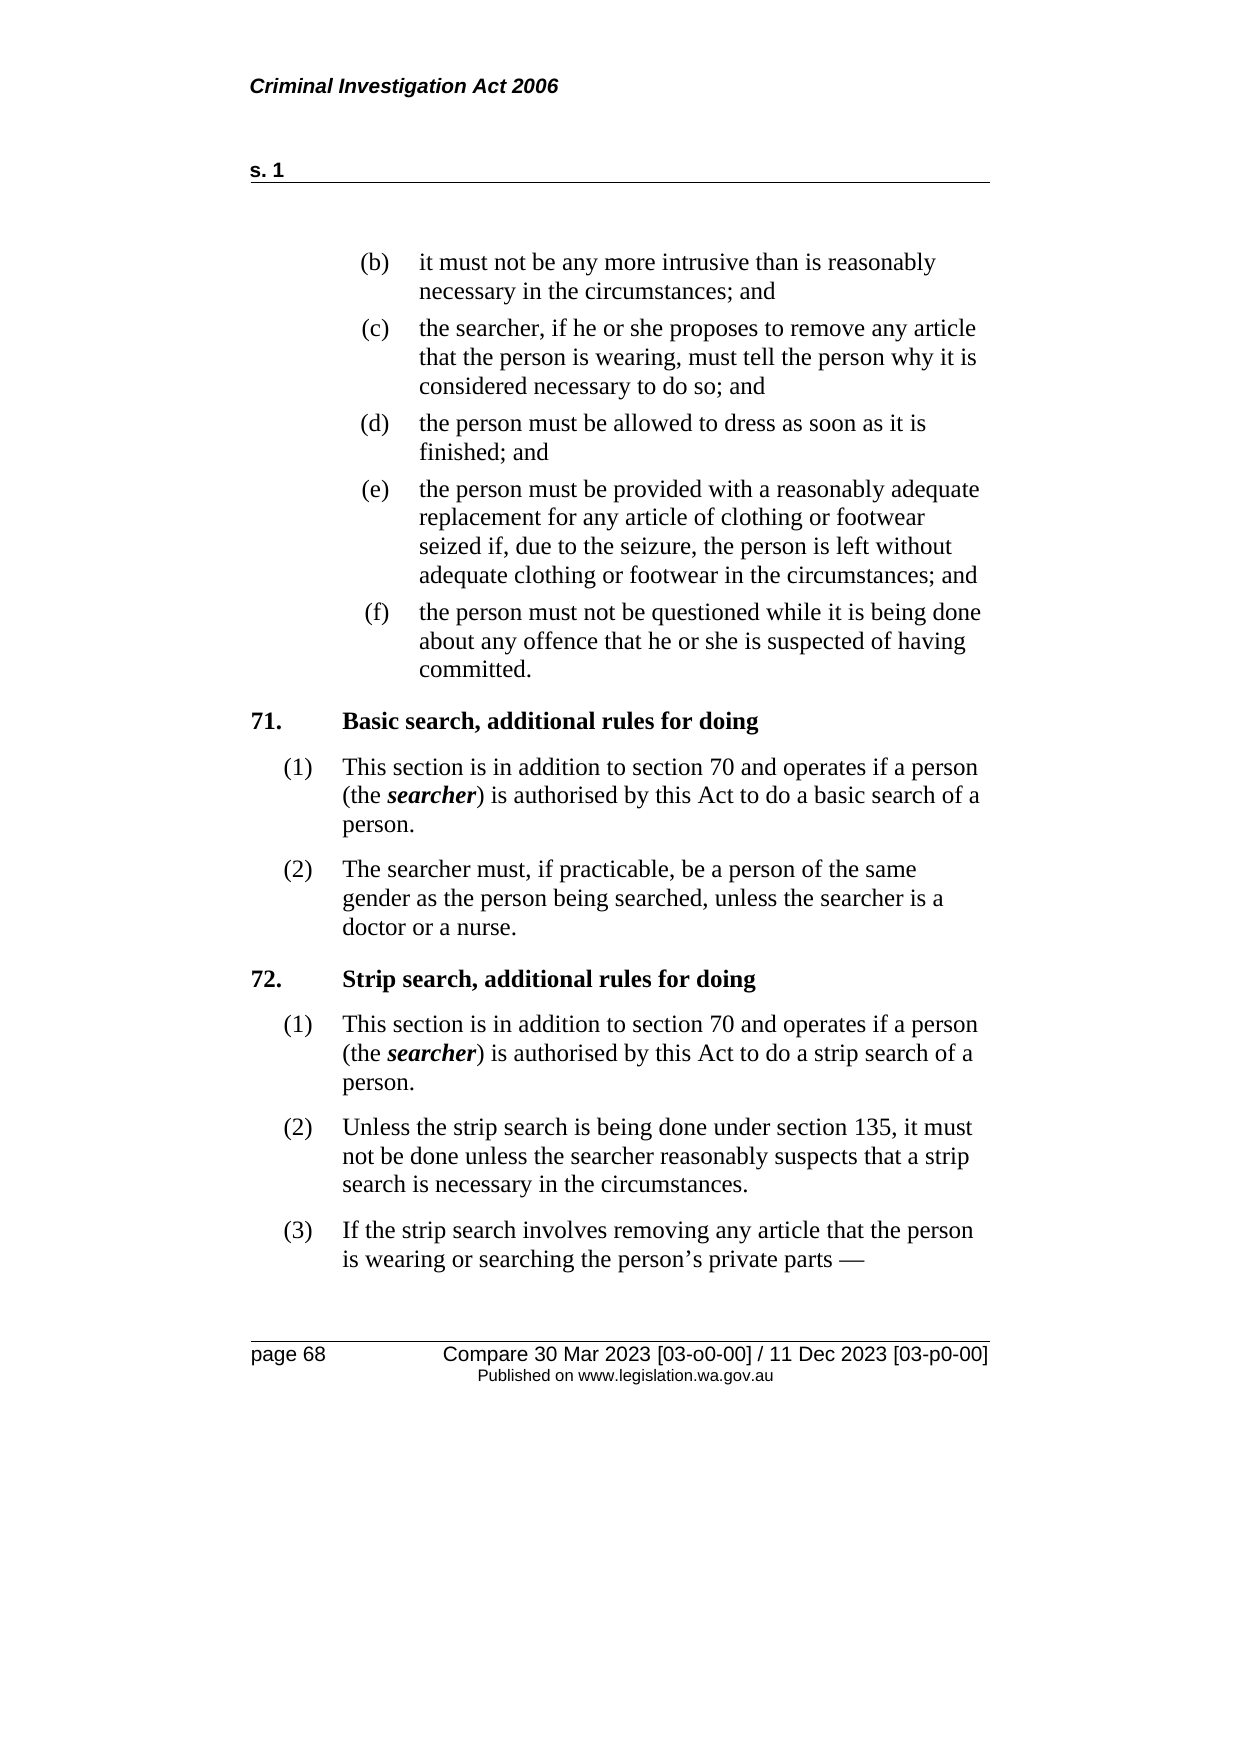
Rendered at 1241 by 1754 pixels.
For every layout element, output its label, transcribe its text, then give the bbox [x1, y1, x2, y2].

text (d) the person must be allowed to dress as soon as it is finished; and [251, 408, 990, 465]
text (3) If the strip search involves removing any article that the person is wearing or searching the person’s private parts — [251, 1215, 990, 1272]
subtitle 71. Basic search, additional rules for doing [251, 706, 990, 735]
text (c) the searcher, if he or she proposes to remove any article that the person is wearing, must tell the person why it is considered necessary to do so; and [251, 313, 990, 399]
text (2) Unless the strip search is being done under section 135, it must not be done unless the searcher reasonably suspects that a strip search is necessary in the circumstances. [251, 1112, 990, 1198]
text (2) The searcher must, if practicable, be a person of the same gender as the person being searched, unless the searcher is a doctor or a nurse. [251, 854, 990, 941]
text (1) This section is in addition to section 70 and operates if a person (the searcher) is authorised by this Act to do a basic search of a person. [251, 752, 990, 838]
text (f) the person must not be questioned while it is being done about any offence that he or she is suspected of having committed. [251, 597, 990, 683]
text (b) it must not be any more intrusive than is reasonably necessary in the circumstances; and [251, 247, 990, 305]
subtitle 72. Strip search, additional rules for doing [251, 964, 990, 992]
text (1) This section is in addition to section 70 and operates if a person (the searcher) is authorised by this Act to do a strip search of a person. [251, 1009, 990, 1095]
text (e) the person must be provided with a reasonably adequate replacement for any article of clothing or footwear seized if, due to the seizure, the person is left without adequate clothing or footwear in the circumstances; and [251, 474, 990, 589]
